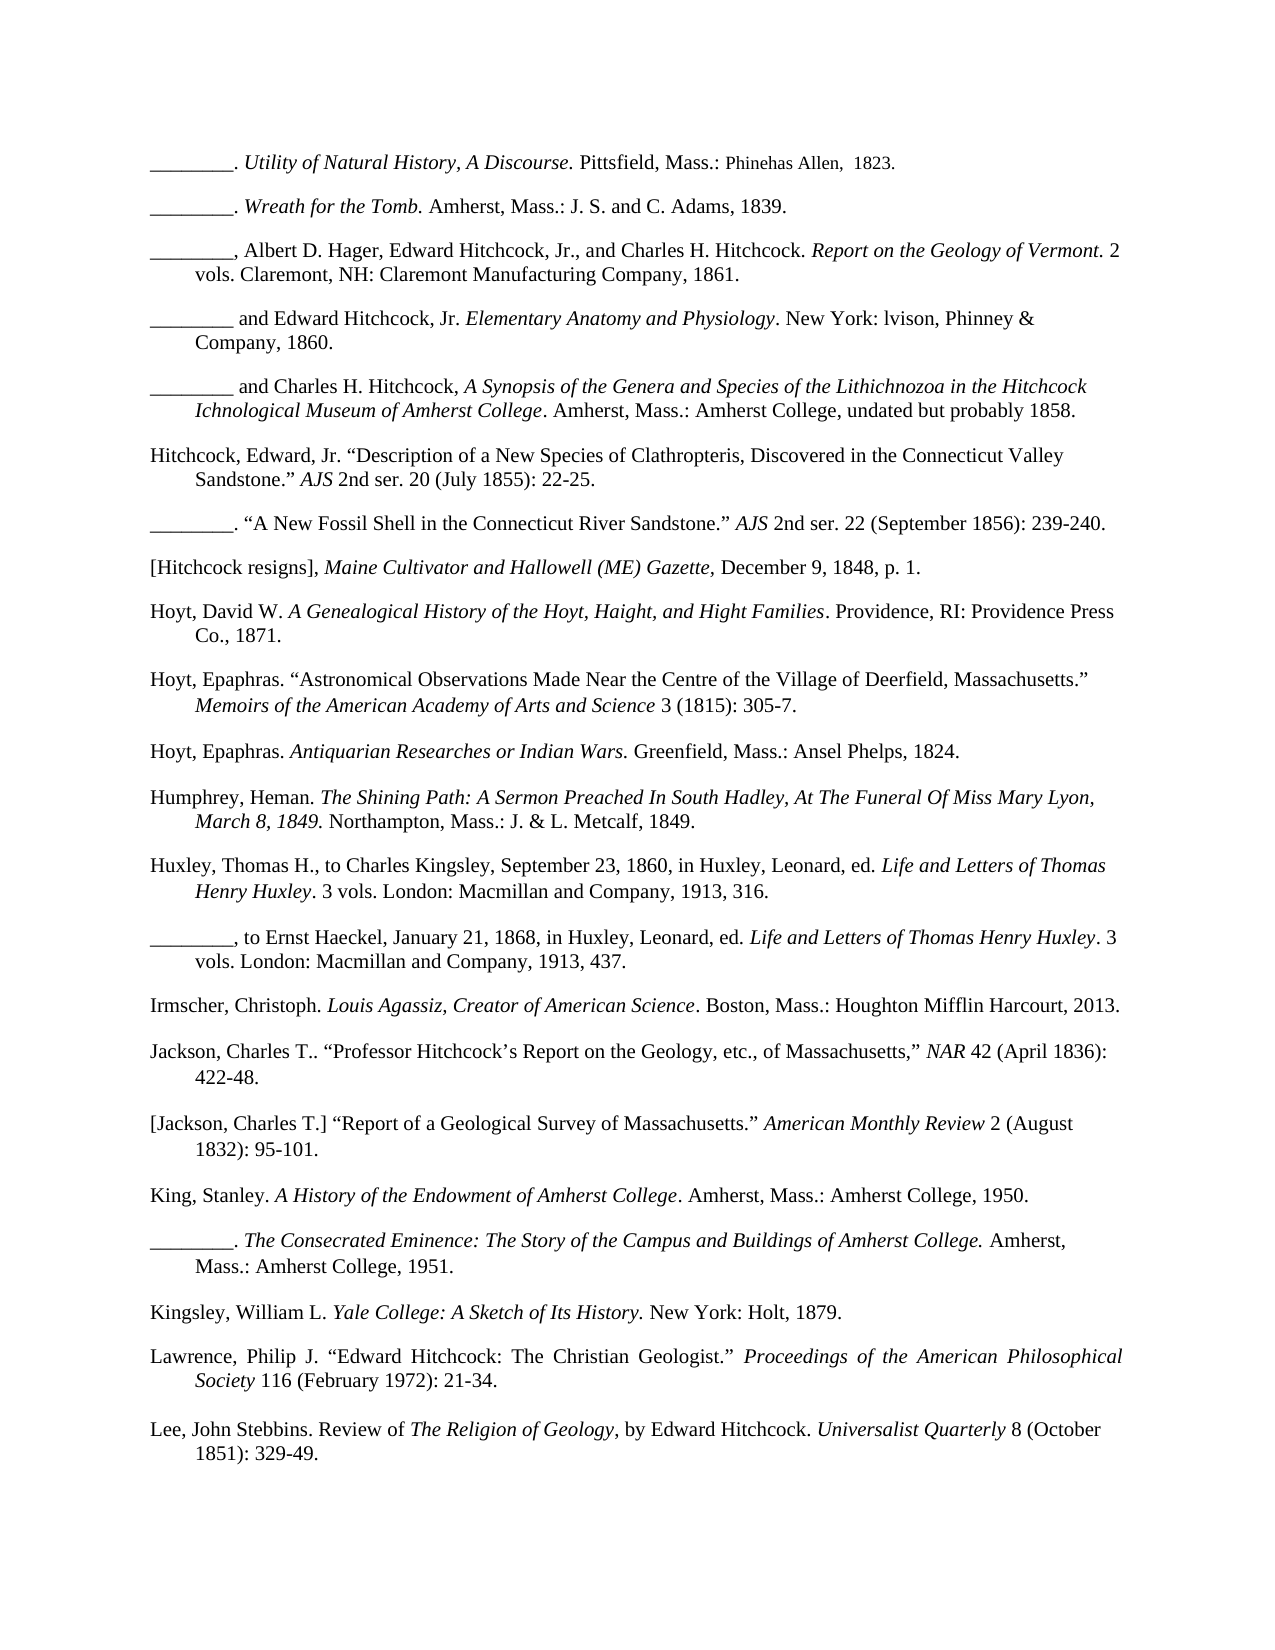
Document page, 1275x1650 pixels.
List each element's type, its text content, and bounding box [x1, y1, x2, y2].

text ________, to Ernst Haeckel, January 21, 1868, in Huxley, Leonard, ed. Life and Letters of Thomas Henry Huxley. 3 vols. London: Macmillan and Company, 1913, 437. [150, 925, 1125, 973]
text Lee, John Stebbins. Review of The Religion of Geology, by Edward Hitchcock. Universalist Quarterly 8 (October 1851): 329-49. [150, 1417, 1125, 1465]
text Hoyt, David W. A Genealogical History of the Hoyt, Haight, and Hight Families. Providence, RI: Providence Press Co., 1871. [150, 599, 1125, 647]
text ________ and Edward Hitchcock, Jr. Elementary Anatomy and Physiology. New York: lvison, Phinney & Company, 1860. [150, 306, 1125, 354]
text Huxley, Thomas H., to Charles Kingsley, September 23, 1860, in Huxley, Leonard, ed. Life and Letters of Thomas Henry Huxley. 3 vols. London: Macmillan and Company, 1913, 316. [150, 853, 1125, 903]
text Jackson, Charles T.. “Professor Hitchcock’s Report on the Geology, etc., of Massachusetts,” NAR 42 (April 1836): 422-48. [150, 1039, 1125, 1089]
text ________. “A New Fossil Shell in the Connecticut River Sandstone.” AJS 2nd ser. 22 (September 1856): 239-240. [150, 511, 1125, 535]
text ________ and Charles H. Hitchcock, A Synopsis of the Genera and Species of the Lithichnozoa in the Hitchcock Ichnological Museum of Amherst College. Amherst, Mass.: Amherst College, undated but probably 1858. [150, 374, 1125, 422]
text Irmscher, Christoph. Louis Agassiz, Creator of American Science. Boston, Mass.: Houghton Mifflin Harcourt, 2013. [150, 993, 1125, 1017]
text Humphrey, Heman. The Shining Path: A Sermon Preached In South Hadley, At The Funeral Of Miss Mary Lyon, March 8, 1849. Northampton, Mass.: J. & L. Metcalf, 1849. [150, 785, 1125, 833]
text Kingsley, William L. Yale College: A Sketch of Its History. New York: Holt, 1879. [150, 1300, 1125, 1324]
text Hoyt, Epaphras. Antiquarian Researches or Indian Wars. Greenfield, Mass.: Ansel Phelps, 1824. [150, 739, 1125, 763]
text [Hitchcock resigns], Maine Cultivator and Hallowell (ME) Gazette, December 9, 1848, p. 1. [150, 555, 1125, 579]
text ________. The Consecrated Eminence: The Story of the Campus and Buildings of Amherst College. Amherst, Mass.: Amherst College, 1951. [150, 1228, 1125, 1278]
text [Jackson, Charles T.] “Report of a Geological Survey of Massachusetts.” American Monthly Review 2 (August 1832): 95-101. [150, 1111, 1125, 1161]
text Hitchcock, Edward, Jr. “Description of a New Species of Clathropteris, Discovered in the Connecticut Valley Sandstone.” AJS 2nd ser. 20 (July 1855): 22-25. [150, 442, 1125, 491]
text Hoyt, Epaphras. “Astronomical Observations Made Near the Centre of the Village of Deerfield, Massachusetts.” Memoirs of the American Academy of Arts and Science 3 (1815): 305-7. [150, 667, 1125, 717]
text ________. Utility of Natural History, A Discourse. Pittsfield, Mass.: Phinehas Allen, 1823. [150, 150, 1125, 174]
text ________. Wreath for the Tomb. Amherst, Mass.: J. S. and C. Adams, 1839. [150, 194, 1125, 218]
text Lawrence, Philip J. “Edward Hitchcock: The Christian Geologist.” Proceedings of the American Philosophical Society 116 (February 1972): 21-34. [150, 1344, 1125, 1392]
text ________, Albert D. Hager, Edward Hitchcock, Jr., and Charles H. Hitchcock. Report on the Geology of Vermont. 2 vols. Claremont, NH: Claremont Manufacturing Company, 1861. [150, 238, 1125, 286]
text King, Stanley. A History of the Endowment of Amherst College. Amherst, Mass.: Amherst College, 1950. [150, 1182, 1125, 1207]
